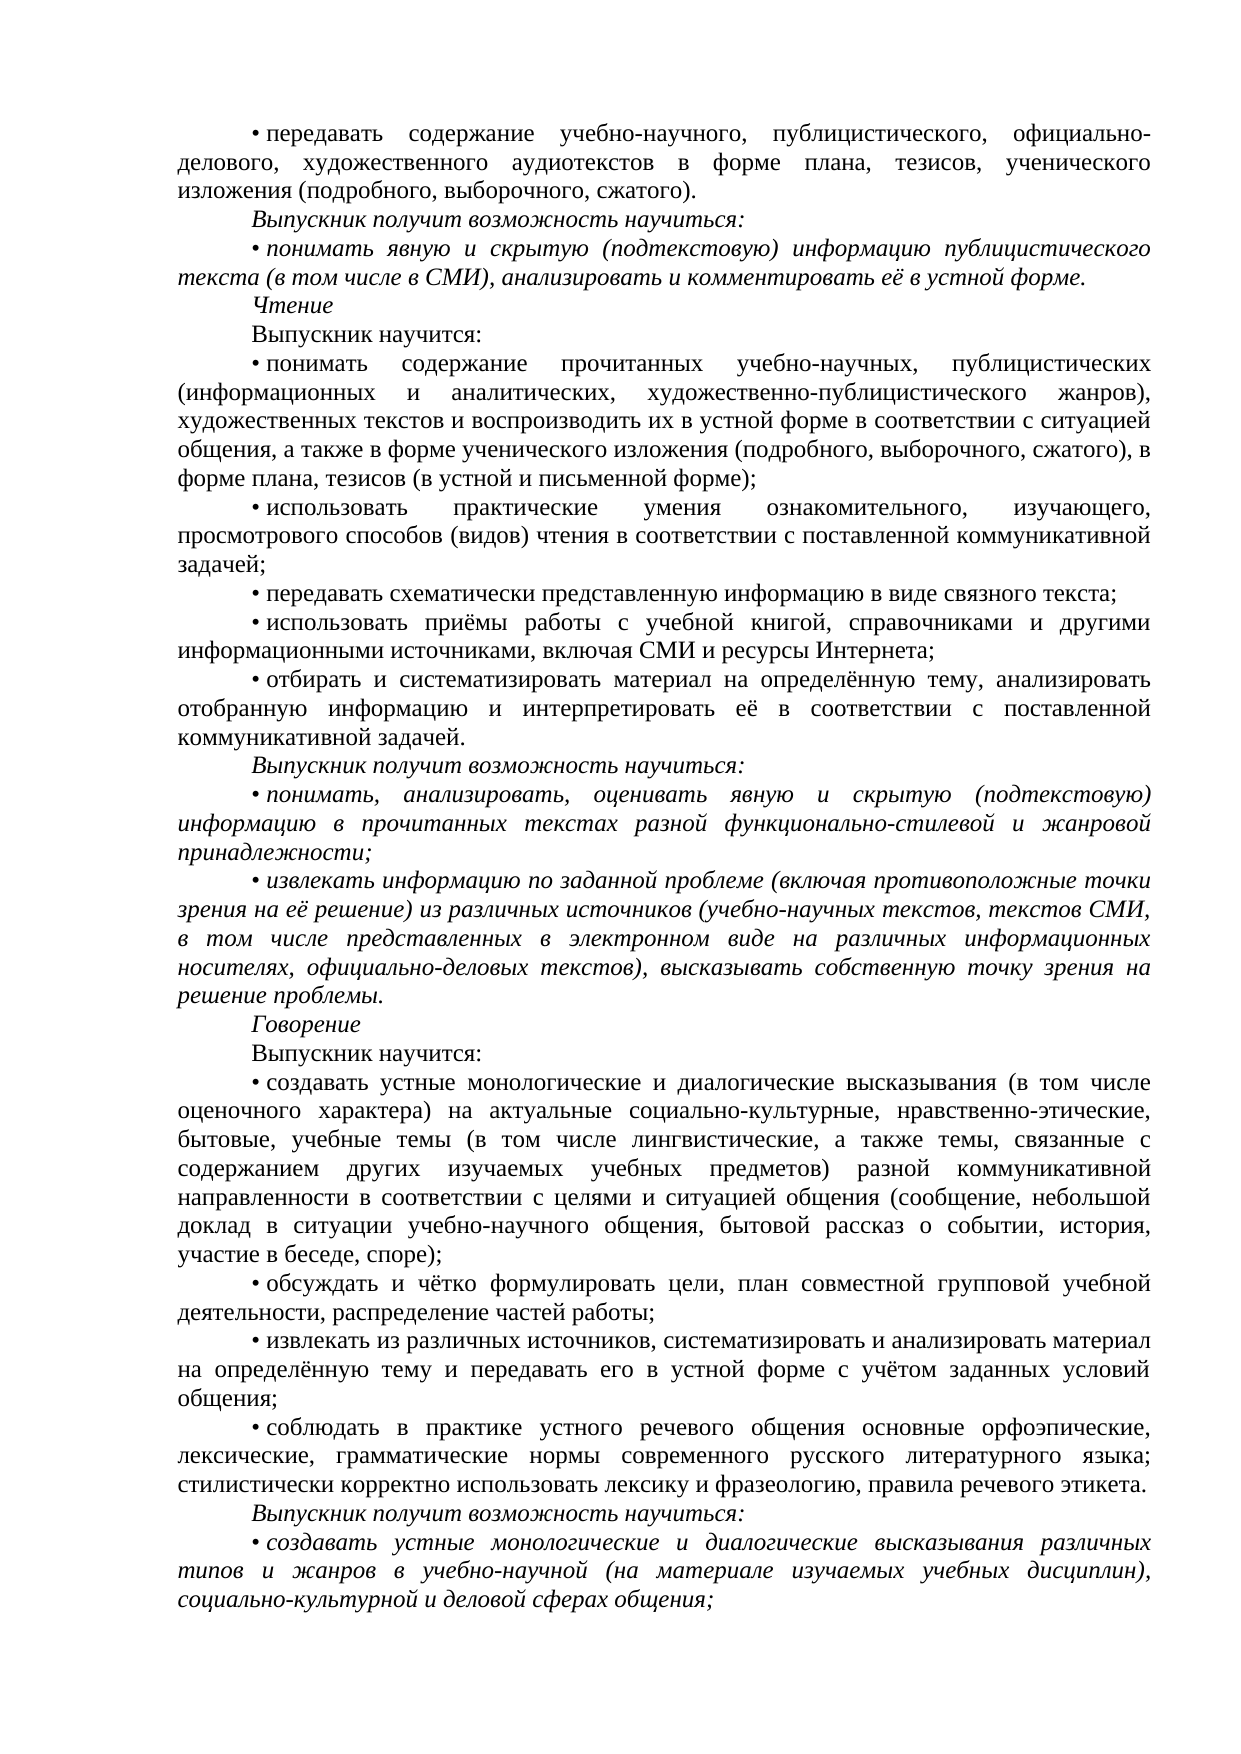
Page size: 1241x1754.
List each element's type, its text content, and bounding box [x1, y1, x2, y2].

text • передавать схематически представленную информацию в виде связного текста; [177, 578, 1152, 607]
text • понимать явную и скрытую (подтекстовую) информацию публицистического текста (в том числе в СМИ), анализировать и комментировать её в устной форме. [177, 233, 1152, 291]
text • соблюдать в практике устного речевого общения основные орфоэпические, лексические, грамматические нормы современного русского литературного языка; стилистически корректно использовать лексику и фразеологию, правила речевого этикета. [177, 1412, 1152, 1498]
text • понимать содержание прочитанных учебно-научных, публицистических (информационных и аналитических, художественно-публицистического жанров), художественных текстов и воспроизводить их в устной форме в соответствии с ситуацией общения, а также в форме ученического изложения (подробного, выборочного, сжатого), в форме плана, тезисов (в устной и письменной форме); [177, 348, 1152, 492]
text • создавать устные монологические и диалогические высказывания различных типов и жанров в учебно-научной (на материале изучаемых учебных дисциплин), социально-культурной и деловой сферах общения; [177, 1527, 1152, 1613]
text • передавать содержание учебно-научного, публицистического, официально-делового, художественного аудиотекстов в форме плана, тезисов, ученического изложения (подробного, выборочного, сжатого). [177, 118, 1152, 204]
text • понимать, анализировать, оценивать явную и скрытую (подтекстовую) информацию в прочитанных текстах разной функционально-стилевой и жанровой принадлежности; [177, 779, 1152, 866]
text • создавать устные монологические и диалогические высказывания (в том числе оценочного характера) на актуальные социально-культурные, нравственно-этические, бытовые, учебные темы (в том числе лингвистические, а также темы, связанные с содержанием других изучаемых учебных предметов) разной коммуникативной направленности в соответствии с целями и ситуацией общения (сообщение, небольшой доклад в ситуации учебно-научного общения, бытовой рассказ о событии, история, участие в беседе, споре); [177, 1067, 1152, 1268]
text • использовать практические умения ознакомительного, изучающего, просмотрового способов (видов) чтения в соответствии с поставленной коммуникативной задачей; [177, 492, 1152, 578]
text Говорение [177, 1009, 1152, 1038]
text Выпускник получит возможность научиться: [177, 1498, 1152, 1527]
text Выпускник получит возможность научиться: [177, 751, 1152, 779]
text • обсуждать и чётко формулировать цели, план совместной групповой учебной деятельности, распределение частей работы; [177, 1268, 1152, 1326]
text • использовать приёмы работы с учебной книгой, справочниками и другими информационными источниками, включая СМИ и ресурсы Интернета; [177, 607, 1152, 664]
text • извлекать из различных источников, систематизировать и анализировать материал на определённую тему и передавать его в устной форме с учётом заданных условий общения; [177, 1326, 1152, 1412]
text Выпускник получит возможность научиться: [177, 204, 1152, 233]
text Чтение [177, 291, 1152, 319]
text • извлекать информацию по заданной проблеме (включая противоположные точки зрения на её решение) из различных источников (учебно-научных текстов, текстов СМИ, в том числе представленных в электронном виде на различных информационных носителях, официально-деловых текстов), высказывать собственную точку зрения на решение проблемы. [177, 866, 1152, 1009]
text • отбирать и систематизировать материал на определённую тему, анализировать отобранную информацию и интерпретировать её в соответствии с поставленной коммуникативной задачей. [177, 664, 1152, 751]
text Выпускник научится: [177, 319, 1152, 348]
text Выпускник научится: [177, 1038, 1152, 1067]
